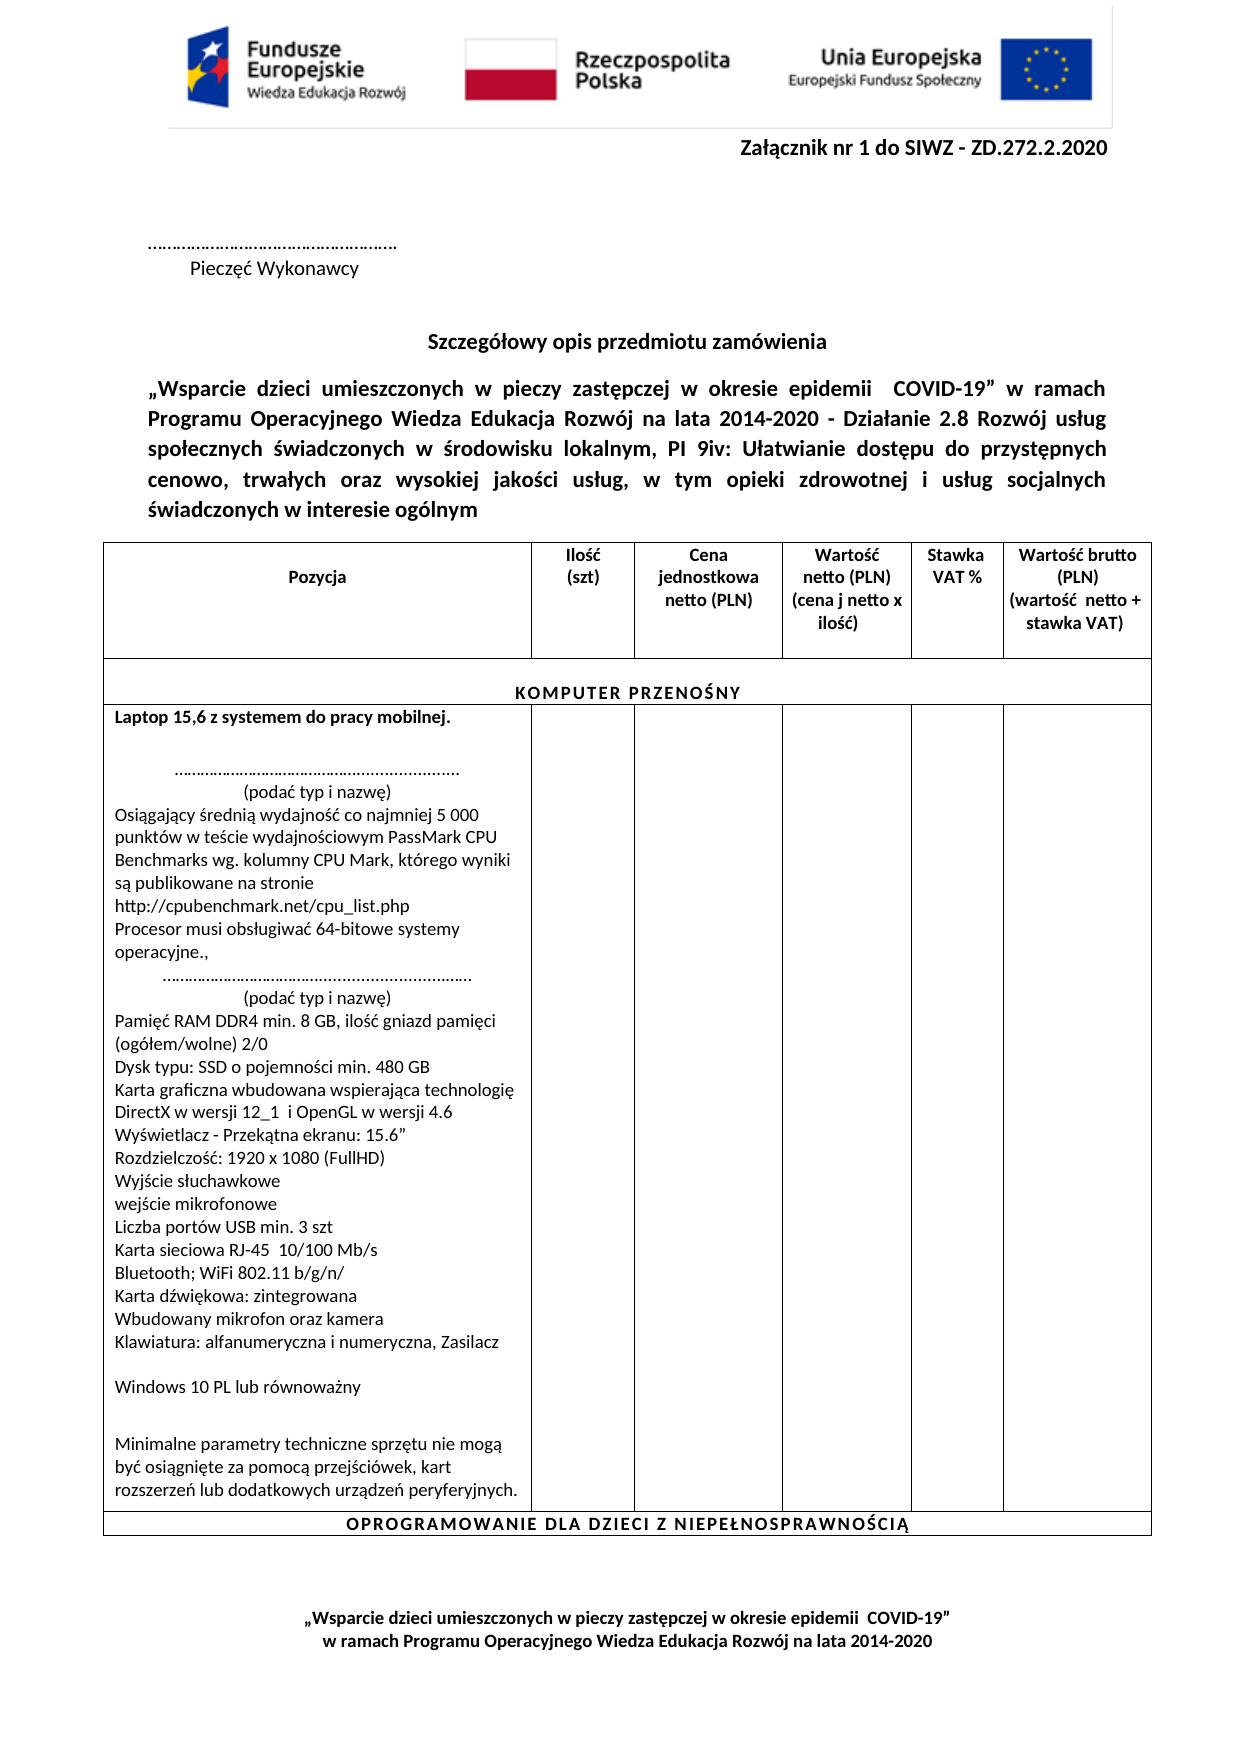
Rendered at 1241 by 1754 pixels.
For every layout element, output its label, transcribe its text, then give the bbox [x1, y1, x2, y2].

table_header Cena jednostkowa netto (PLN) [635, 543, 782, 657]
table_header Stawka VAT % [912, 543, 1003, 657]
table_cell Laptop 15,6 z systemem do pracy mobilnej. ……………………………………...................... (podać typ i nazwę) Osiągający średnią wydajność co najmniej 5 000 punktów w teście wydajnościowym PassMark CPU Benchmarks wg. kolumny CPU Mark, którego wyniki są publikowane na stronie http://cpubenchmark.net/cpu_list.php Procesor musi obsługiwać 64-bitowe systemy operacyjne., ………………………………...........................…… (podać typ i nazwę) Pamięć RAM DDR4 min. 8 GB, ilość gniazd pamięci (ogółem/wolne) 2/0 Dysk typu: SSD o pojemności min. 480 GB Karta graficzna wbudowana wspierająca technologię DirectX w wersji 12_1 i OpenGL w wersji 4.6 Wyświetlacz - Przekątna ekranu: 15.6” Rozdzielczość: 1920 x 1080 (FullHD) Wyjście słuchawkowe wejście mikrofonowe Liczba portów USB min. 3 szt Karta sieciowa RJ-45 10/100 Mb/s Bluetooth; WiFi 802.11 b/g/n/ Karta dźwiękowa: zintegrowana Wbudowany mikrofon oraz kamera Klawiatura: alfanumeryczna i numeryczna, Zasilacz Windows 10 PL lub równoważny Minimalne parametry techniczne sprzętu nie mogą być osiągnięte za pomocą przejściówek, kart rozszerzeń lub dodatkowych urządzeń peryferyjnych. [104, 705, 531, 1511]
table_cell [635, 705, 782, 1511]
text Pieczęć Wykonawcy [148, 255, 1107, 280]
table_cell [532, 705, 634, 1511]
table_cell [1004, 705, 1151, 1511]
table_cell KOMPUTER PRZENOŚNY [104, 659, 1151, 704]
text ……………………………………………. [148, 229, 1107, 255]
table_cell OPROGRAMOWANIE DLA DZIECI Z NIEPEŁNOSPRAWNOŚCIĄ [104, 1512, 1151, 1535]
table_header Ilość (szt) [532, 543, 634, 657]
table_header Wartość brutto (PLN) (wartość netto + stawka VAT) [1004, 543, 1151, 657]
table_header Pozycja [104, 543, 531, 657]
table_header Wartość netto (PLN) (cena j netto x ilość) [783, 543, 911, 657]
picture [168, 6, 1114, 130]
text „Wsparcie dzieci umieszczonych w pieczy zastępczej w okresie epidemii COVID-19” w ramach Programu Operacyjnego Wiedza Edukacja Rozwój na lata 2014-2020 - Działanie 2.8 Rozwój usług społecznych świadczonych w środowisku lokalnym, PI 9iv: Ułatwianie dostępu do przystępnych cenowo, trwałych oraz wysokiej jakości usług, w tym opieki zdrowotnej i usług socjalnych świadczonych w interesie ogólnym [148, 374, 1107, 523]
text Szczegółowy opis przedmiotu zamówienia [148, 327, 1107, 355]
table_cell [783, 705, 911, 1511]
table_cell [912, 705, 1003, 1511]
text Załącznik nr 1 do SIWZ - ZD.272.2.2020 [148, 133, 1107, 161]
